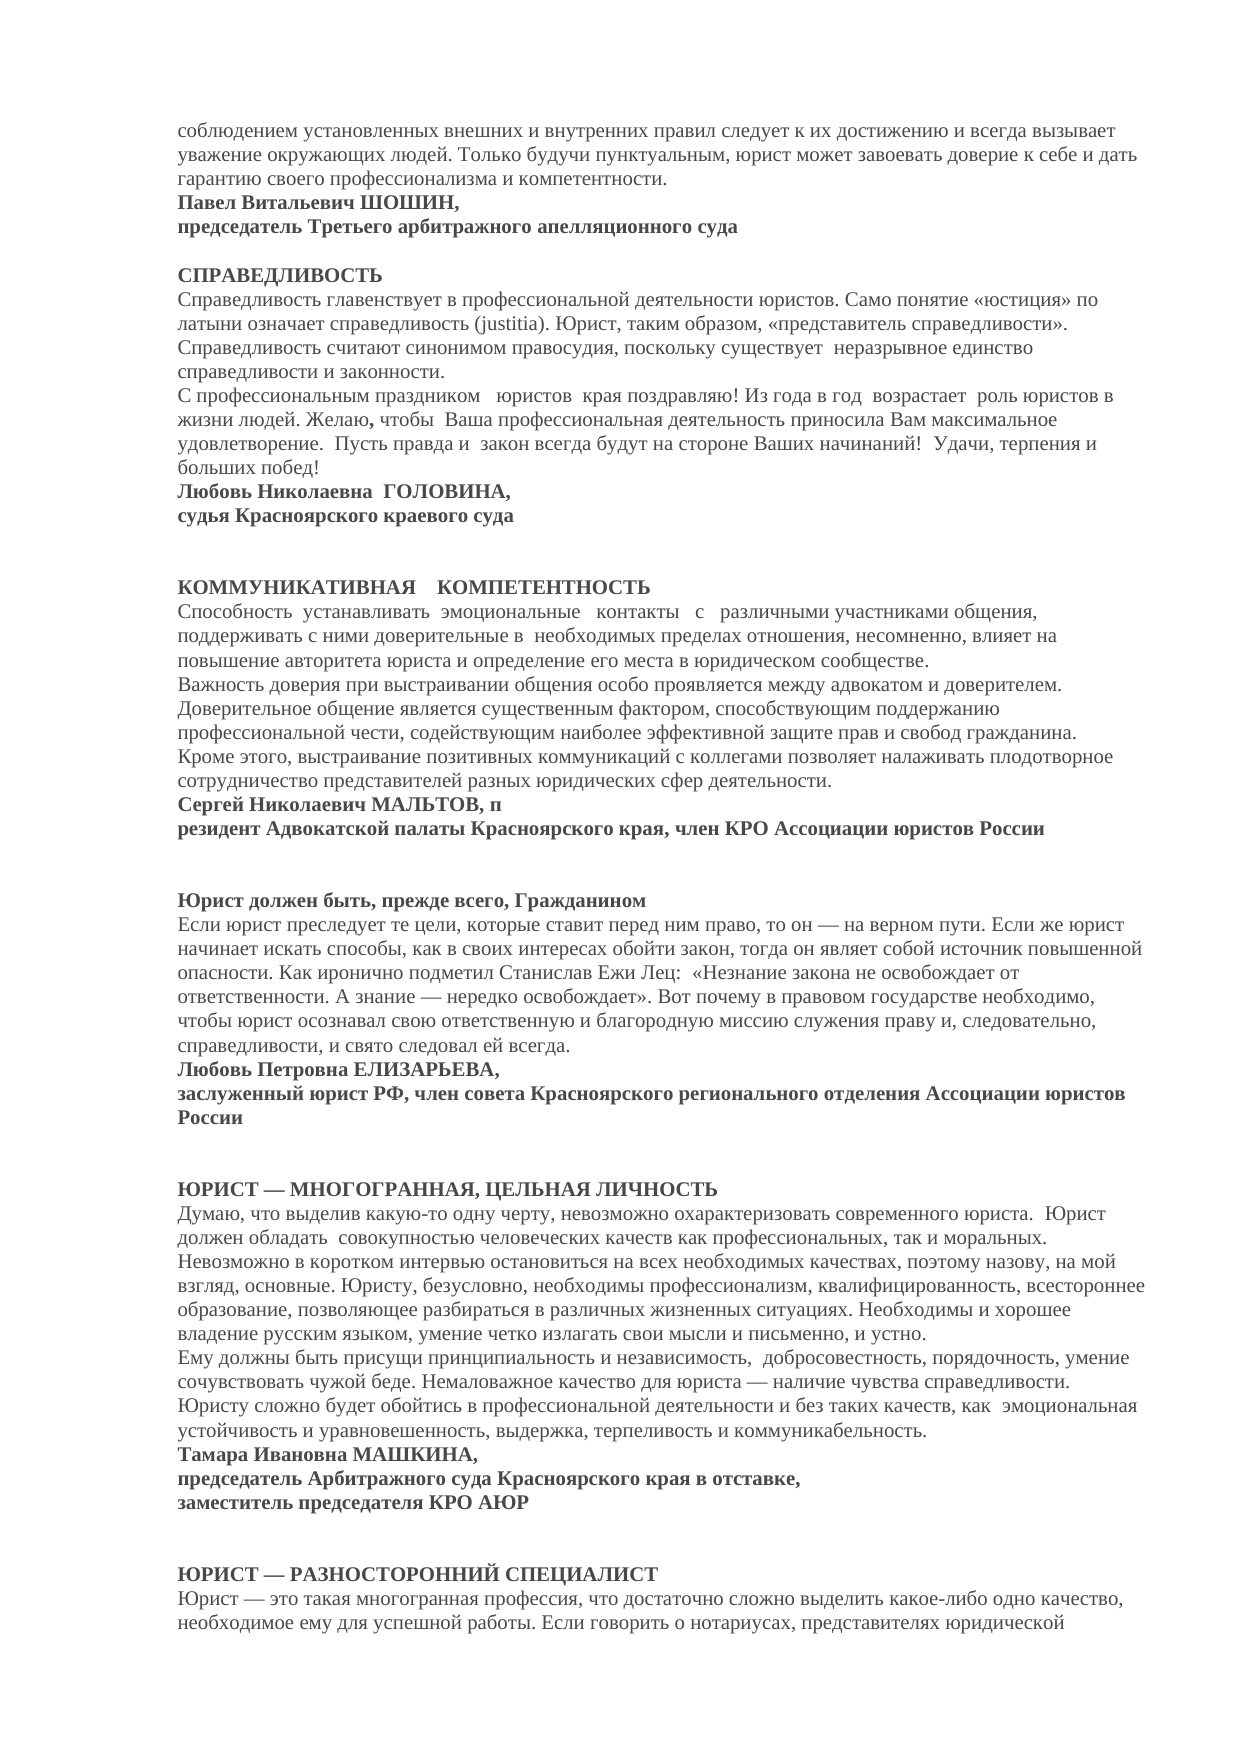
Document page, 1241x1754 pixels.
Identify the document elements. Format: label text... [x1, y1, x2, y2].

text ЮРИСТ — МНОГОГРАННАЯ, ЦЕЛЬНАЯ ЛИЧНОСТЬ [177, 1177, 1152, 1201]
text Способность устанавливать эмоциональные контакты с различными участниками общения, поддерживать с ними доверительные в необходимых пределах отношения, несомненно, влияет на повышение авторитета юриста и определение его места в юридическом сообществе. [177, 599, 1152, 672]
text Думаю, что выделив какую-то одну черту, невозможно охарактеризовать современного юриста. Юрист должен обладать совокупностью человеческих качеств как профессиональных, так и моральных. [177, 1201, 1152, 1249]
text СПРАВЕДЛИВОСТЬ [177, 262, 1152, 287]
text КОММУНИКАТИВНАЯ КОМПЕТЕНТНОСТЬ [177, 575, 1152, 599]
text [177, 1586, 1152, 1634]
text Павел Витальевич ШОШИН, [177, 190, 1152, 214]
text заместитель председателя КРО АЮР [177, 1490, 1152, 1514]
text председатель Арбитражного суда Красноярского края в отставке, [177, 1466, 1152, 1490]
text Любовь Петровна ЕЛИЗАРЬЕВА, [177, 1057, 1152, 1081]
text Важность доверия при выстраивании общения особо проявляется между адвокатом и доверителем. Доверительное общение является существенным фактором, способствующим поддержанию профессиональной чести, содействующим наиболее эффективной защите прав и свобод гражданина. [177, 672, 1152, 744]
text Если юрист преследует те цели, которые ставит перед ним право, то он — на верном пути. Если же юрист начинает искать способы, как в своих интересах обойти закон, тогда он являет собой источник повышенной опасности. Как иронично подметил Станислав Ежи Лец: «Незнание закона не освобождает от ответственности. А знание — нередко освобождает». Вот почему в правовом государстве необходимо, чтобы юрист осознавал свою ответственную и благородную миссию служения праву и, следовательно, справедливости, и свято следовал ей всегда. [177, 912, 1152, 1057]
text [177, 118, 1152, 190]
text Любовь Николаевна ГОЛОВИНА, [177, 479, 1152, 503]
text заслуженный юрист РФ, член совета Красноярского регионального отделения Ассоциации юристов России [177, 1081, 1152, 1129]
text резидент Адвокатской палаты Красноярского края, член КРО Ассоциации юристов России [177, 816, 1152, 840]
text Юрист должен быть, прежде всего, Гражданином [177, 888, 1152, 912]
text Сергей Николаевич МАЛЬТОВ, п [177, 792, 1152, 816]
text Тамара Ивановна МАШКИНА, [177, 1442, 1152, 1466]
text Невозможно в коротком интервью остановиться на всех необходимых качествах, поэтому назову, на мой взгляд, основные. Юристу, безусловно, необходимы профессионализм, квалифицированность, всестороннее образование, позволяющее разбираться в различных жизненных ситуациях. Необходимы и хорошее владение русским языком, умение четко излагать свои мысли и письменно, и устно. [177, 1249, 1152, 1345]
text С профессиональным праздником юристов края поздравляю! Из года в год возрастает роль юристов в жизни людей. Желаю, чтобы Ваша профессиональная деятельность приносила Вам максимальное удовлетворение. Пусть правда и закон всегда будут на стороне Ваших начинаний! Удачи, терпения и больших побед! [177, 383, 1152, 479]
text Ему должны быть присущи принципиальность и независимость, добросовестность, порядочность, умение сочувствовать чужой беде. Немаловажное качество для юриста — наличие чувства справедливости. [177, 1345, 1152, 1393]
text ЮРИСТ — РАЗНОСТОРОННИЙ СПЕЦИАЛИСТ [177, 1562, 1152, 1586]
text Справедливость главенствует в профессиональной деятельности юристов. Само понятие «юстиция» по латыни означает справедливость (justitia). Юрист, таким образом, «представитель справедливости». Справедливость считают синонимом правосудия, поскольку существует неразрывное единство справедливости и законности. [177, 287, 1152, 383]
text Юристу сложно будет обойтись в профессиональной деятельности и без таких качеств, как эмоциональная устойчивость и уравновешенность, выдержка, терпеливость и коммуникабельность. [177, 1393, 1152, 1442]
text председатель Третьего арбитражного апелляционного суда [177, 214, 1152, 238]
text судья Красноярского краевого суда [177, 503, 1152, 527]
text Кроме этого, выстраивание позитивных коммуникаций с коллегами позволяет налаживать плодотворное сотрудничество представителей разных юридических сфер деятельности. [177, 744, 1152, 792]
